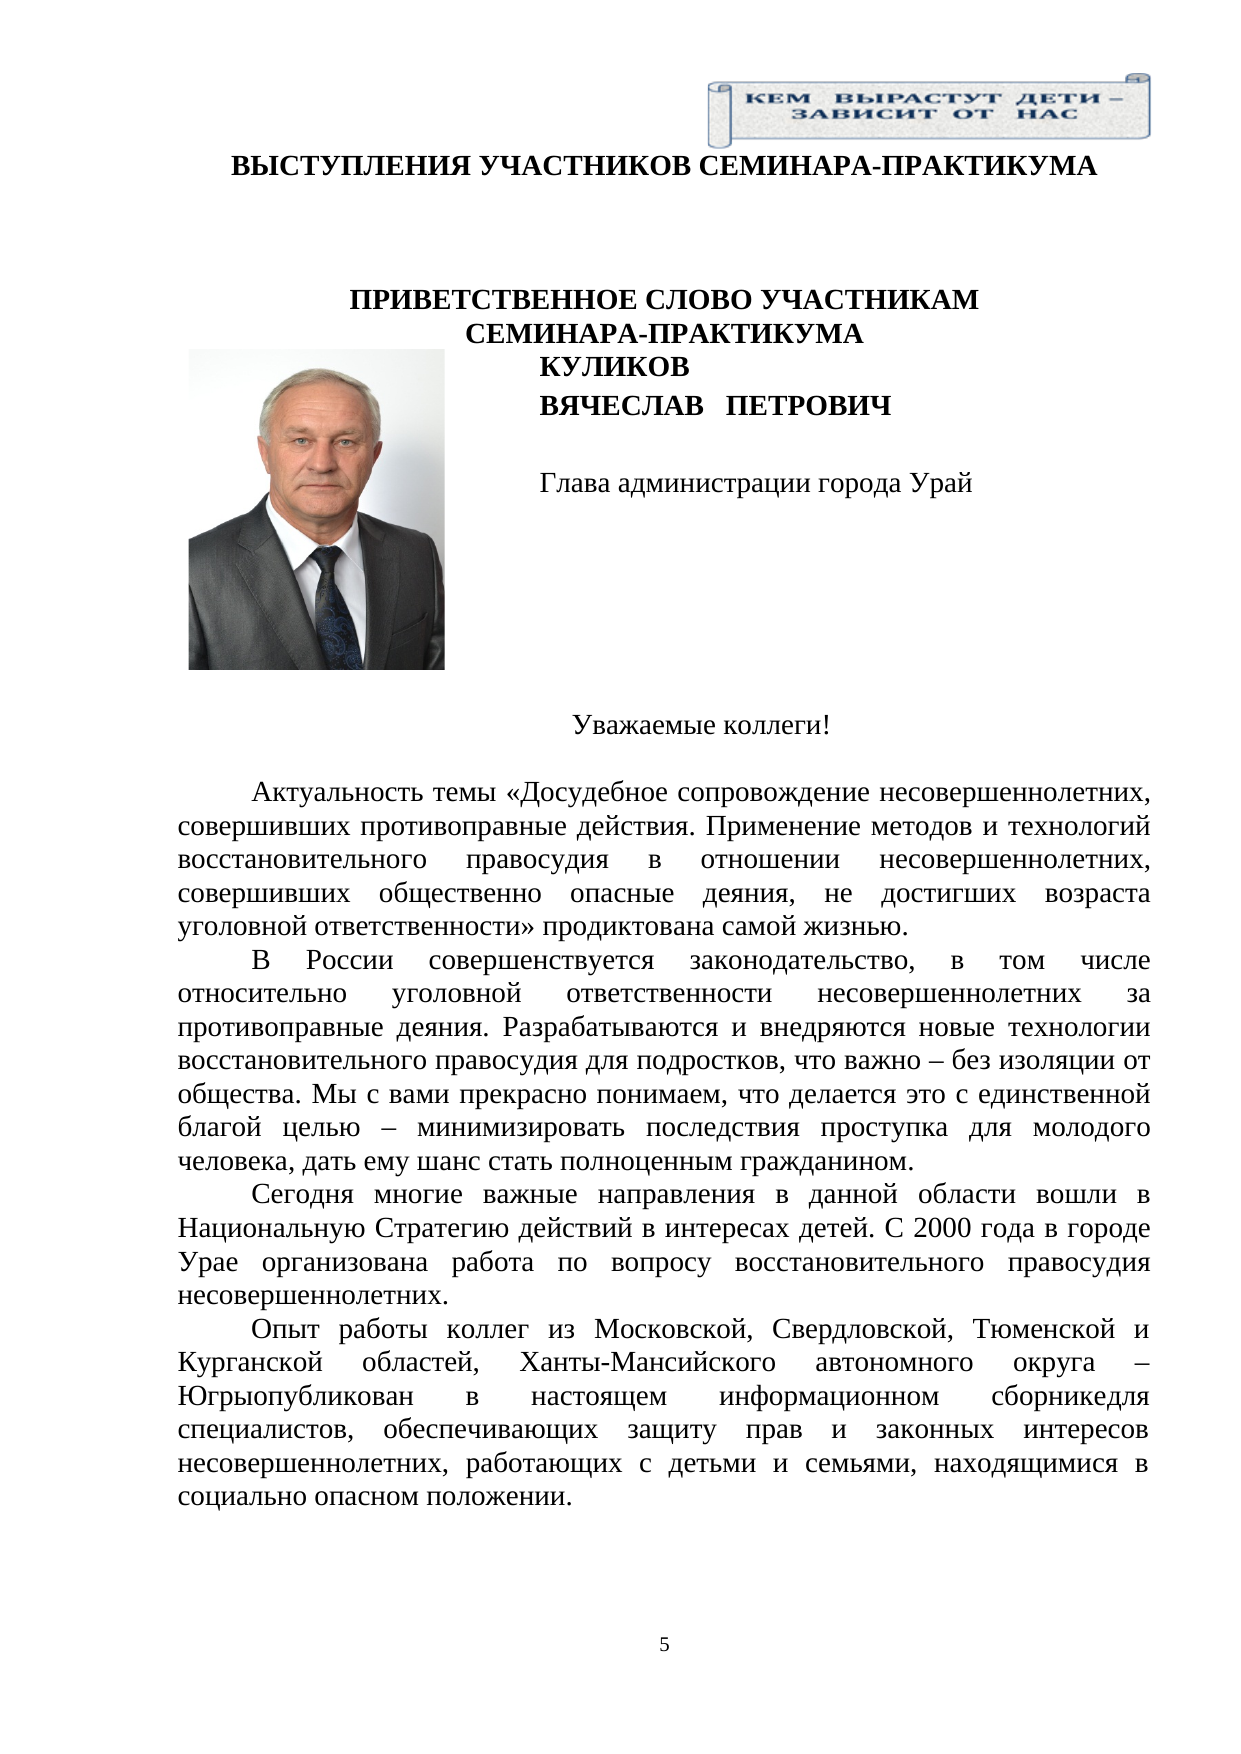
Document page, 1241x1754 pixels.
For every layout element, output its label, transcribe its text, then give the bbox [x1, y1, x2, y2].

table_header [177, 350, 528, 673]
text В России совершенствуется законодательство, в том числе относительно уголовной ответственности несовершеннолетних за противоправные деяния. Разрабатываются и внедряются новые технологии восстановительного правосудия для подростков, что важно – без изоляции от общества. Мы с вами прекрасно понимаем, что делается это с единственной благой целью – минимизировать последствия проступка для молодого человека, дать ему шанс стать полноценным гражданином. [177, 942, 1152, 1177]
text ПРИВЕТСТВЕННОЕ СЛОВО УЧАСТНИКАМ [177, 282, 1152, 316]
picture [188, 349, 445, 670]
text Опыт работы коллег из Московской, Свердловской, Тюменской и Курганской областей, Ханты-Мансийского автономного округа – Югрыопубликован в настоящем информационном сборникедля специалистов, обеспечивающих защиту прав и законных интересов несовершеннолетних, работающих с детьми и семьями, находящимися в социально опасном положении. [177, 1311, 1149, 1512]
text Уважаемые коллеги! [177, 707, 1152, 741]
text ВЫСТУПЛЕНИЯ УЧАСТНИКОВ СЕМИНАРА-ПРАКТИКУМА [177, 148, 1152, 182]
text Сегодня многие важные направления в данной области вошли в Национальную Стратегию действий в интересах детей. С 2000 года в городе Урае организована работа по вопросу восстановительного правосудия несовершеннолетних. [177, 1177, 1152, 1311]
text СЕМИНАРА-ПРАКТИКУМА [177, 316, 1152, 349]
table_header КУЛИКОВ ВЯЧЕСЛАВ ПЕТРОВИЧ Глава администрации города Урай [528, 350, 1163, 673]
text Актуальность темы «Досудебное сопровождение несовершеннолетних, совершивших противоправные действия. Применение методов и технологий восстановительного правосудия в отношении несовершеннолетних, совершивших общественно опасные деяния, не достигших возраста уголовной ответственности» продиктована самой жизнью. [177, 774, 1152, 942]
picture [707, 73, 1152, 149]
